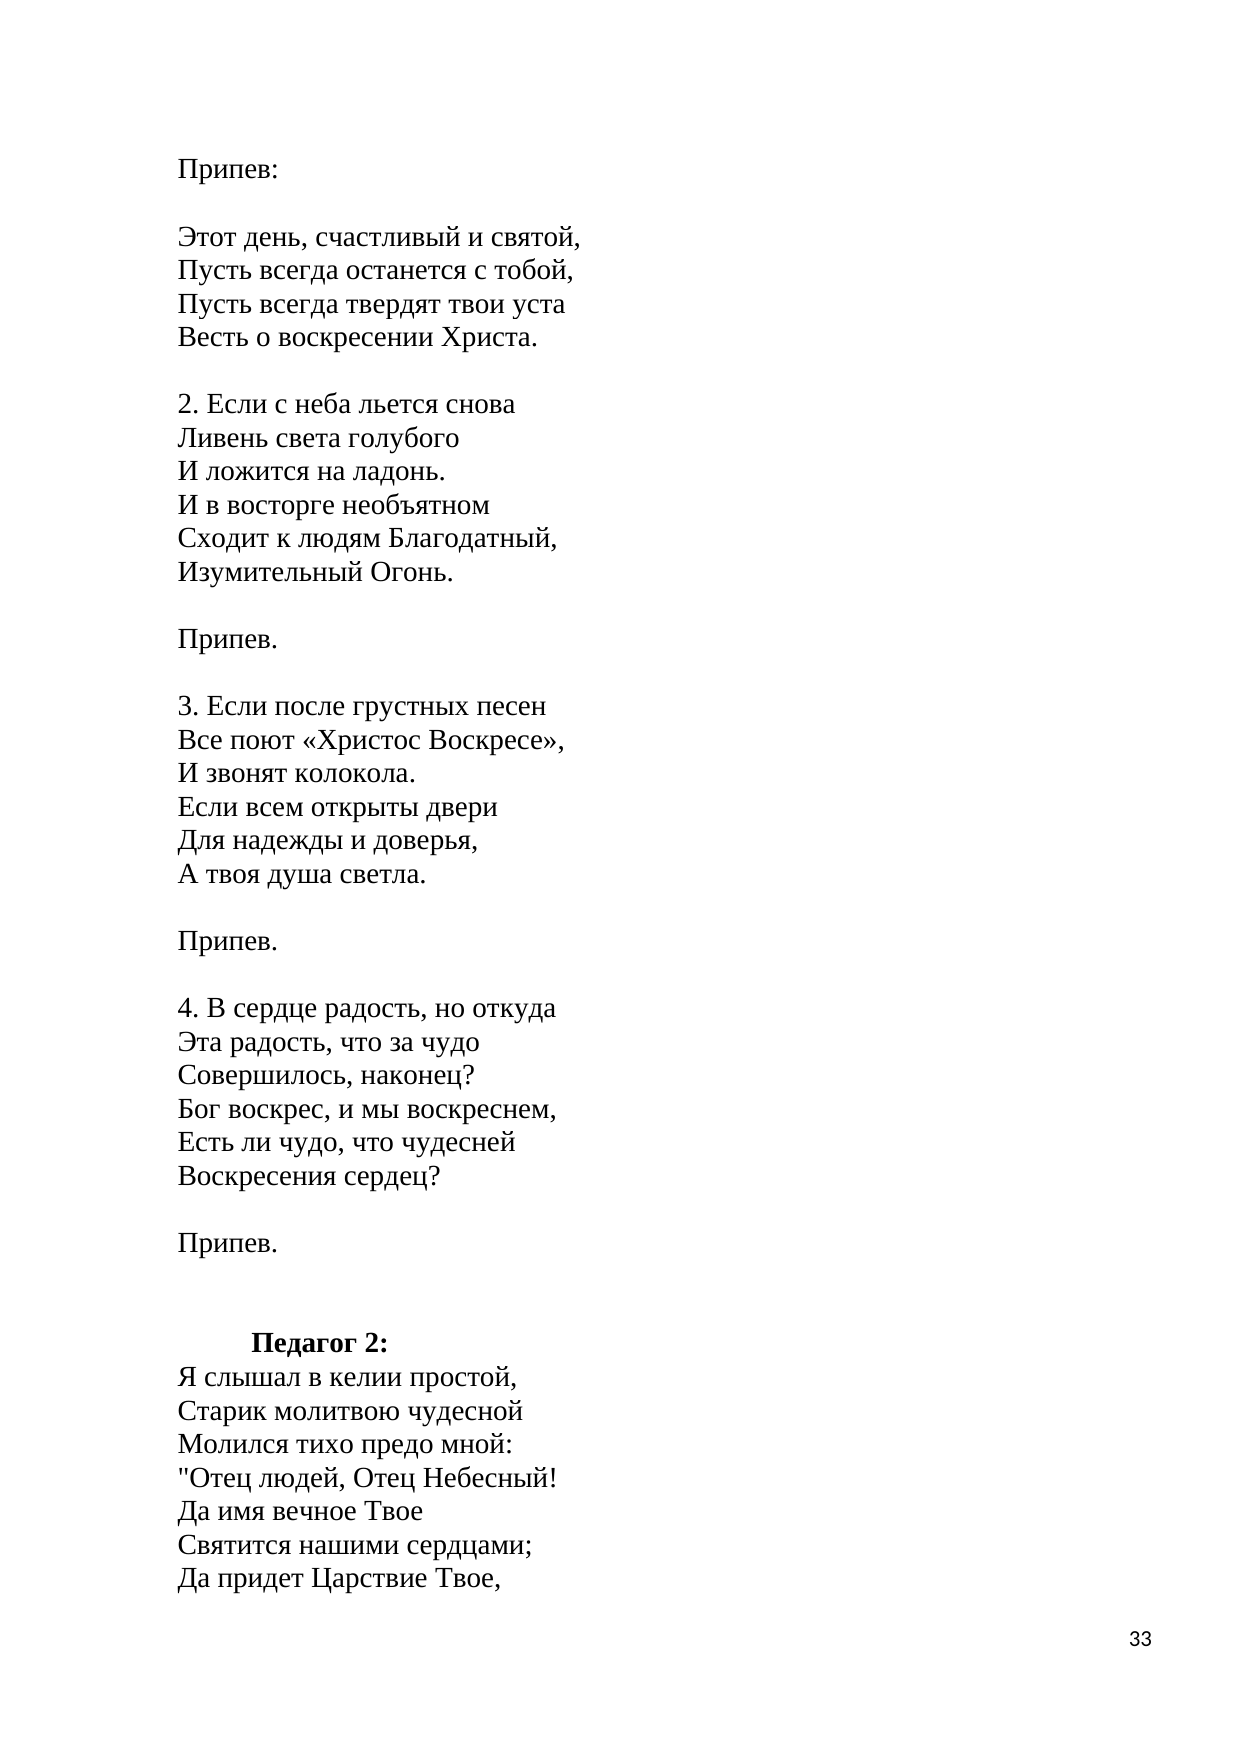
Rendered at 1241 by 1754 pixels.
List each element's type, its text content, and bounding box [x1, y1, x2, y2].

text Припев. [177, 1191, 1152, 1258]
text Бог воскрес, и мы воскреснем, [177, 1091, 1152, 1124]
text 4. В сердце радость, но откуда [177, 957, 1152, 1024]
text Эта радость, что за чудо [177, 1024, 1152, 1057]
text Есть ли чудо, что чудесней [177, 1124, 1152, 1158]
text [177, 1326, 1152, 1594]
text Совершилось, наконец? [177, 1057, 1152, 1091]
text Воскресения сердец? [177, 1158, 1152, 1191]
text Припев: Этот день, счастливый и святой, Пусть всегда останется с тобой, Пусть всегда твердят твои уста Весть о воскресении Христа. 2. Если с неба льется снова Ливень света голубого И ложится на ладонь. И в восторге необъятном Сходит к людям Благодатный, Изумительный Огонь. Припев. 3. Если после грустных песен Все поют «Христос Воскресе», И звонят колокола. Если всем открыты двери Для надежды и доверья, А твоя душа светла. Припев. [177, 118, 1152, 957]
